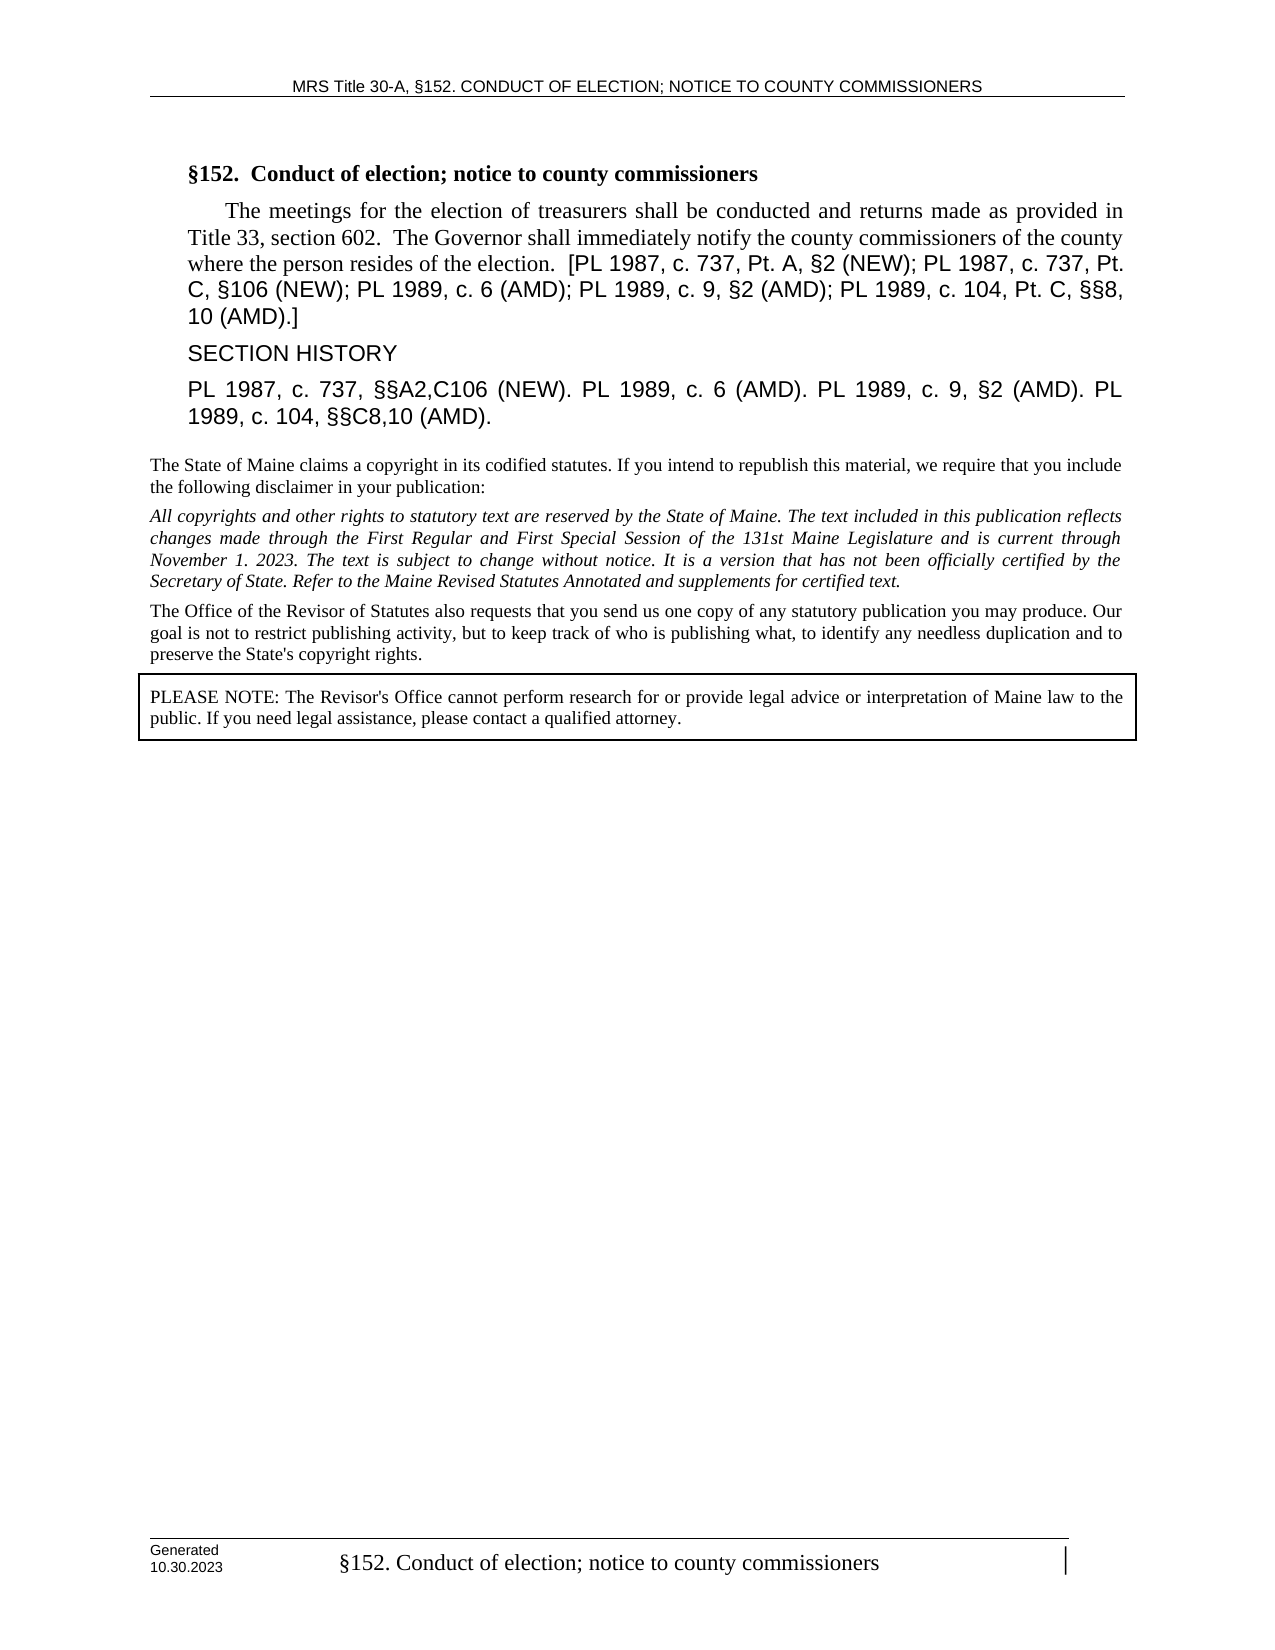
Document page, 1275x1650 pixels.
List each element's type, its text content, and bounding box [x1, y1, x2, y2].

text The Office of the Revisor of Statutes also requests that you send us one copy of any statutory publication you may produce. Our goal is not to restrict publishing activity, but to keep track of who is publishing what, to identify any needless duplication and to preserve the State's copyright rights. [150, 600, 1125, 665]
text SECTION HISTORY [187, 339, 1125, 366]
text PLEASE NOTE: The Revisor's Office cannot perform research for or provide legal advice or interpretation of Maine law to the public. If you need legal assistance, please contact a qualified attorney. [140, 675, 1135, 739]
text The State of Maine claims a copyright in its codified statutes. If you intend to republish this material, we require that you include the following disclaimer in your publication: [150, 454, 1125, 497]
text The meetings for the election of treasurers shall be conducted and returns made as provided in Title 33, section 602. The Governor shall immediately notify the county commissioners of the county where the person resides of the election. [PL 1987, c. 737, Pt. A, §2 (NEW); PL 1987, c. 737, Pt. C, §106 (NEW); PL 1989, c. 6 (AMD); PL 1989, c. 9, §2 (AMD); PL 1989, c. 104, Pt. C, §§8, 10 (AMD).] [187, 197, 1125, 329]
text All copyrights and other rights to statutory text are reserved by the State of Maine. The text included in this publication reflects changes made through the First Regular and First Special Session of the 131st Maine Legislature and is current through November 1. 2023 . The text is subject to change without notice. It is a version that has not been officially certified by the Secretary of State. Refer to the Maine Revised Statutes Annotated and supplements for certified text. [150, 505, 1125, 592]
text §152. Conduct of election; notice to county commissioners [187, 160, 1125, 187]
text PL 1987, c. 737, §§A2,C106 (NEW). PL 1989, c. 6 (AMD). PL 1989, c. 9, §2 (AMD). PL 1989, c. 104, §§C8,10 (AMD). [187, 376, 1125, 429]
